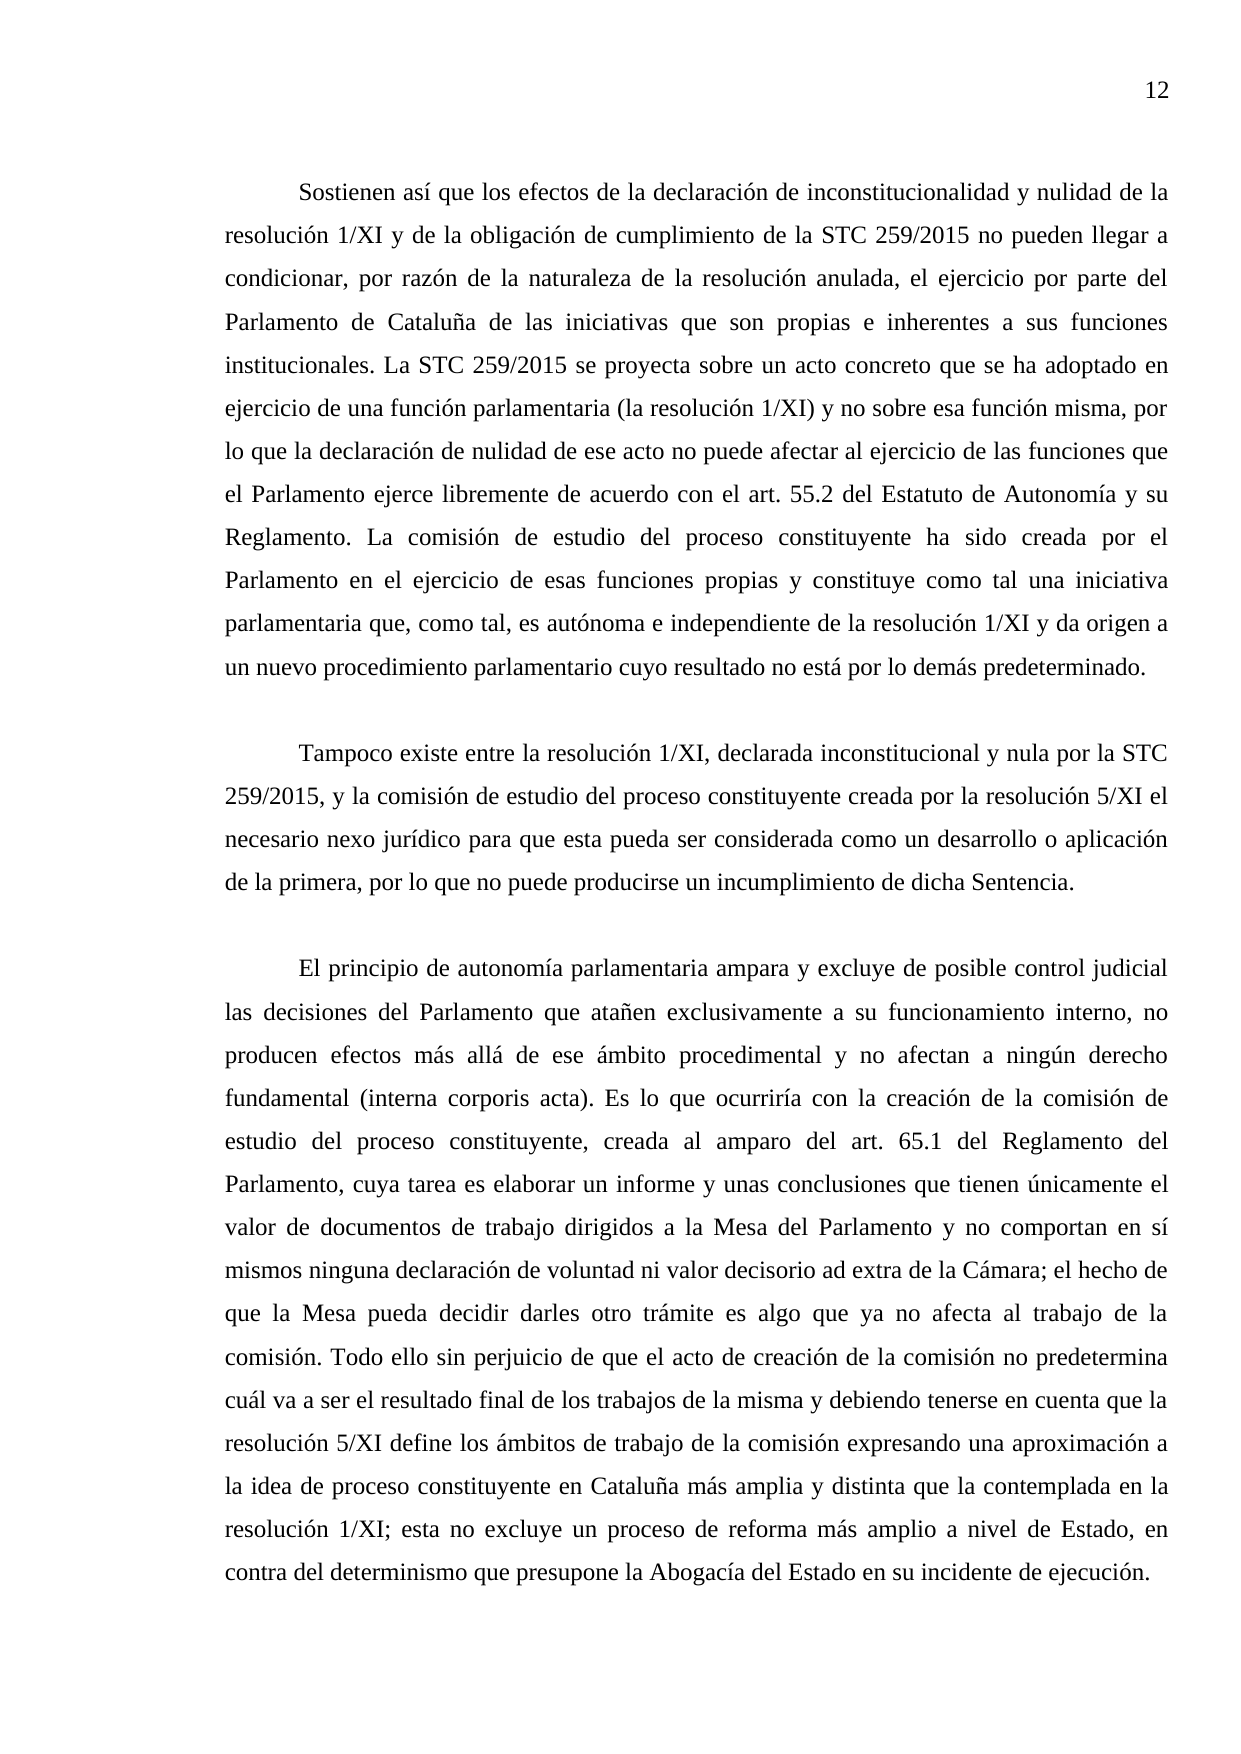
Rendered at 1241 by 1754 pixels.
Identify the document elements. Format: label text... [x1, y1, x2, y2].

text Sostienen así que los efectos de la declaración de inconstitucionalidad y nulidad de la resolución 1/XI y de la obligación de cumplimiento de la STC 259/2015 no pueden llegar a condicionar, por razón de la naturaleza de la resolución anulada, el ejercicio por parte del Parlamento de Cataluña de las iniciativas que son propias e inherentes a sus funciones institucionales. La STC 259/2015 se proyecta sobre un acto concreto que se ha adoptado en ejercicio de una función parlamentaria (la resolución 1/XI) y no sobre esa función misma, por lo que la declaración de nulidad de ese acto no puede afectar al ejercicio de las funciones que el Parlamento ejerce libremente de acuerdo con el art. 55.2 del Estatuto de Autonomía y su Reglamento. La comisión de estudio del proceso constituyente ha sido creada por el Parlamento en el ejercicio de esas funciones propias y constituye como tal una iniciativa parlamentaria que, como tal, es autónoma e independiente de la resolución 1/XI y da origen a un nuevo procedimiento parlamentario cuyo resultado no está por lo demás predeterminado. [224, 177, 1169, 680]
text Tampoco existe entre la resolución 1/XI, declarada inconstitucional y nula por la STC 259/2015, y la comisión de estudio del proceso constituyente creada por la resolución 5/XI el necesario nexo jurídico para que esta pueda ser considerada como un desarrollo o aplicación de la primera, por lo que no puede producirse un incumplimiento de dicha Sentencia. [224, 738, 1169, 896]
text El principio de autonomía parlamentaria ampara y excluye de posible control judicial las decisiones del Parlamento que atañen exclusivamente a su funcionamiento interno, no producen efectos más allá de ese ámbito procedimental y no afectan a ningún derecho fundamental (interna corporis acta). Es lo que ocurriría con la creación de la comisión de estudio del proceso constituyente, creada al amparo del art. 65.1 del Reglamento del Parlamento, cuya tarea es elaborar un informe y unas conclusiones que tienen únicamente el valor de documentos de trabajo dirigidos a la Mesa del Parlamento y no comportan en sí mismos ninguna declaración de voluntad ni valor decisorio ad extra de la Cámara; el hecho de que la Mesa pueda decidir darles otro trámite es algo que ya no afecta al trabajo de la comisión. Todo ello sin perjuicio de que el acto de creación de la comisión no predetermina cuál va a ser el resultado final de los trabajos de la misma y debiendo tenerse en cuenta que la resolución 5/XI define los ámbitos de trabajo de la comisión expresando una aproximación a la idea de proceso constituyente en Cataluña más amplia y distinta que la contemplada en la resolución 1/XI; esta no excluye un proceso de reforma más amplio a nivel de Estado, en contra del determinismo que presupone la Abogacía del Estado en su incidente de ejecución. [224, 953, 1169, 1586]
